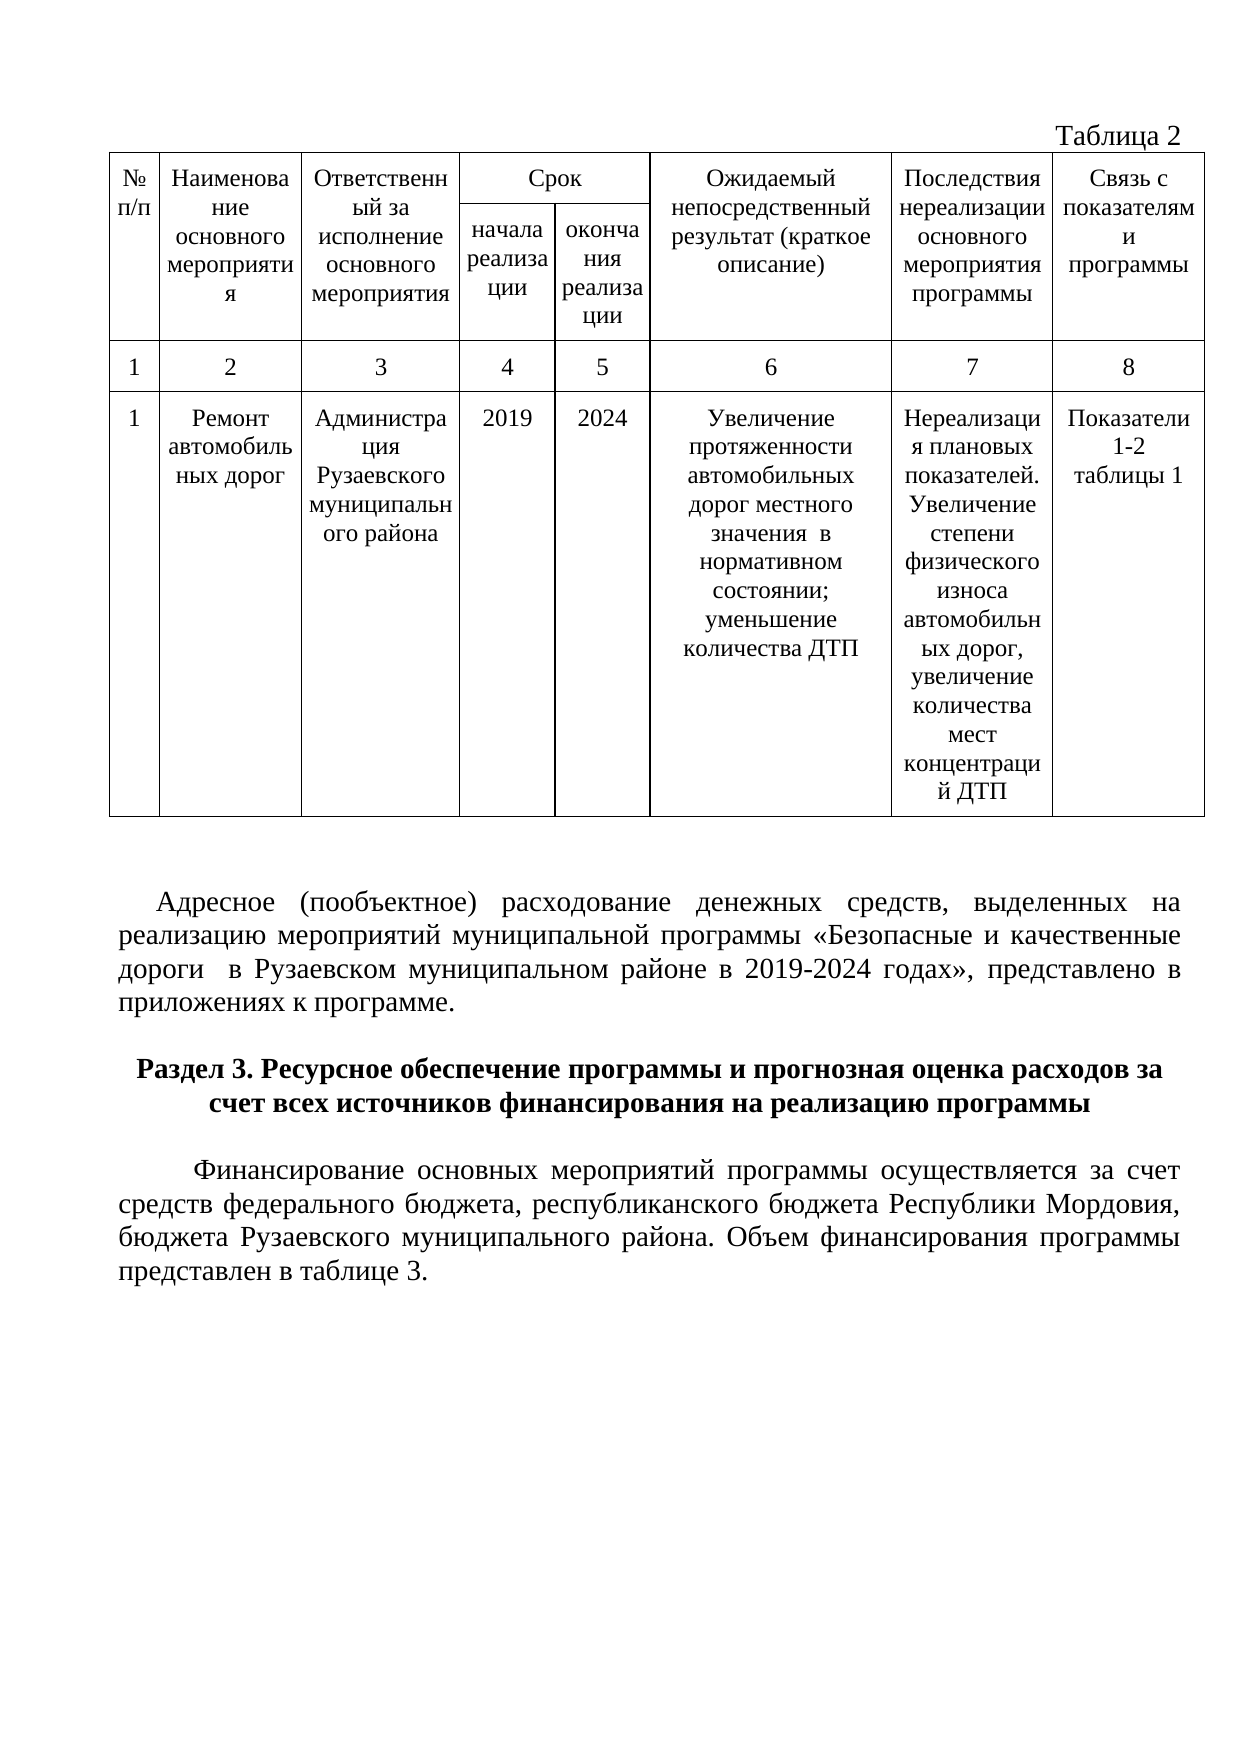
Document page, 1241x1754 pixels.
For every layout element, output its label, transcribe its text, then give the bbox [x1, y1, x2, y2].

table_header Последствия нереализации основного мероприятия программы [892, 153, 1052, 340]
table_cell 4 [460, 341, 554, 391]
text Финансирование основных мероприятий программы осуществляется за счет средств федерального бюджета, республиканского бюджета Республики Мордовия, бюджета Рузаевского муниципального района. Объем финансирования программы представлен в таблице 3. [118, 1152, 1181, 1286]
table_cell 2024 [556, 392, 649, 816]
table_cell 6 [651, 341, 891, 391]
table_cell окончания реализации [556, 204, 649, 340]
table_cell 1 [110, 341, 159, 391]
table_cell Нереализация плановых показателей. Увеличение степени физического износа автомобильных дорог, увеличение количества мест концентраций ДТП [892, 392, 1052, 816]
table_header Срок [460, 153, 649, 203]
table_cell Ремонт автомобильных дорог [160, 392, 301, 816]
table_cell 2019 [460, 392, 554, 816]
table_header Ответственный за исполнение основного мероприятия [302, 153, 459, 340]
table_header № п/п [110, 153, 159, 340]
text Раздел 3. Ресурсное обеспечение программы и прогнозная оценка расходов за счет всех источников финансирования на реализацию программы [118, 1052, 1181, 1119]
table_cell 8 [1053, 341, 1204, 391]
table_cell 7 [892, 341, 1052, 391]
table_cell начала реализации [460, 204, 554, 340]
table_cell 1 [110, 392, 159, 816]
table_cell 5 [556, 341, 649, 391]
table_cell 3 [302, 341, 459, 391]
table_cell Администрация Рузаевского муниципального района [302, 392, 459, 816]
table_cell 2 [160, 341, 301, 391]
text Таблица 2 [118, 118, 1181, 152]
table_header Ожидаемый непосредственный результат (краткое описание) [651, 153, 891, 340]
table_header Связь с показателями программы [1053, 153, 1204, 340]
table_cell Показатели 1-2 таблицы 1 [1053, 392, 1204, 816]
table_header Наименование основного мероприятия [160, 153, 301, 340]
table_cell Увеличение протяженности автомобильных дорог местного значения в нормативном состоянии; уменьшение количества ДТП [651, 392, 891, 816]
text Адресное (пообъектное) расходование денежных средств, выделенных на реализацию мероприятий муниципальной программы «Безопасные и качественные дороги в Рузаевском муниципальном районе в 2019-2024 годах», представлено в приложениях к программе. [118, 884, 1181, 1018]
